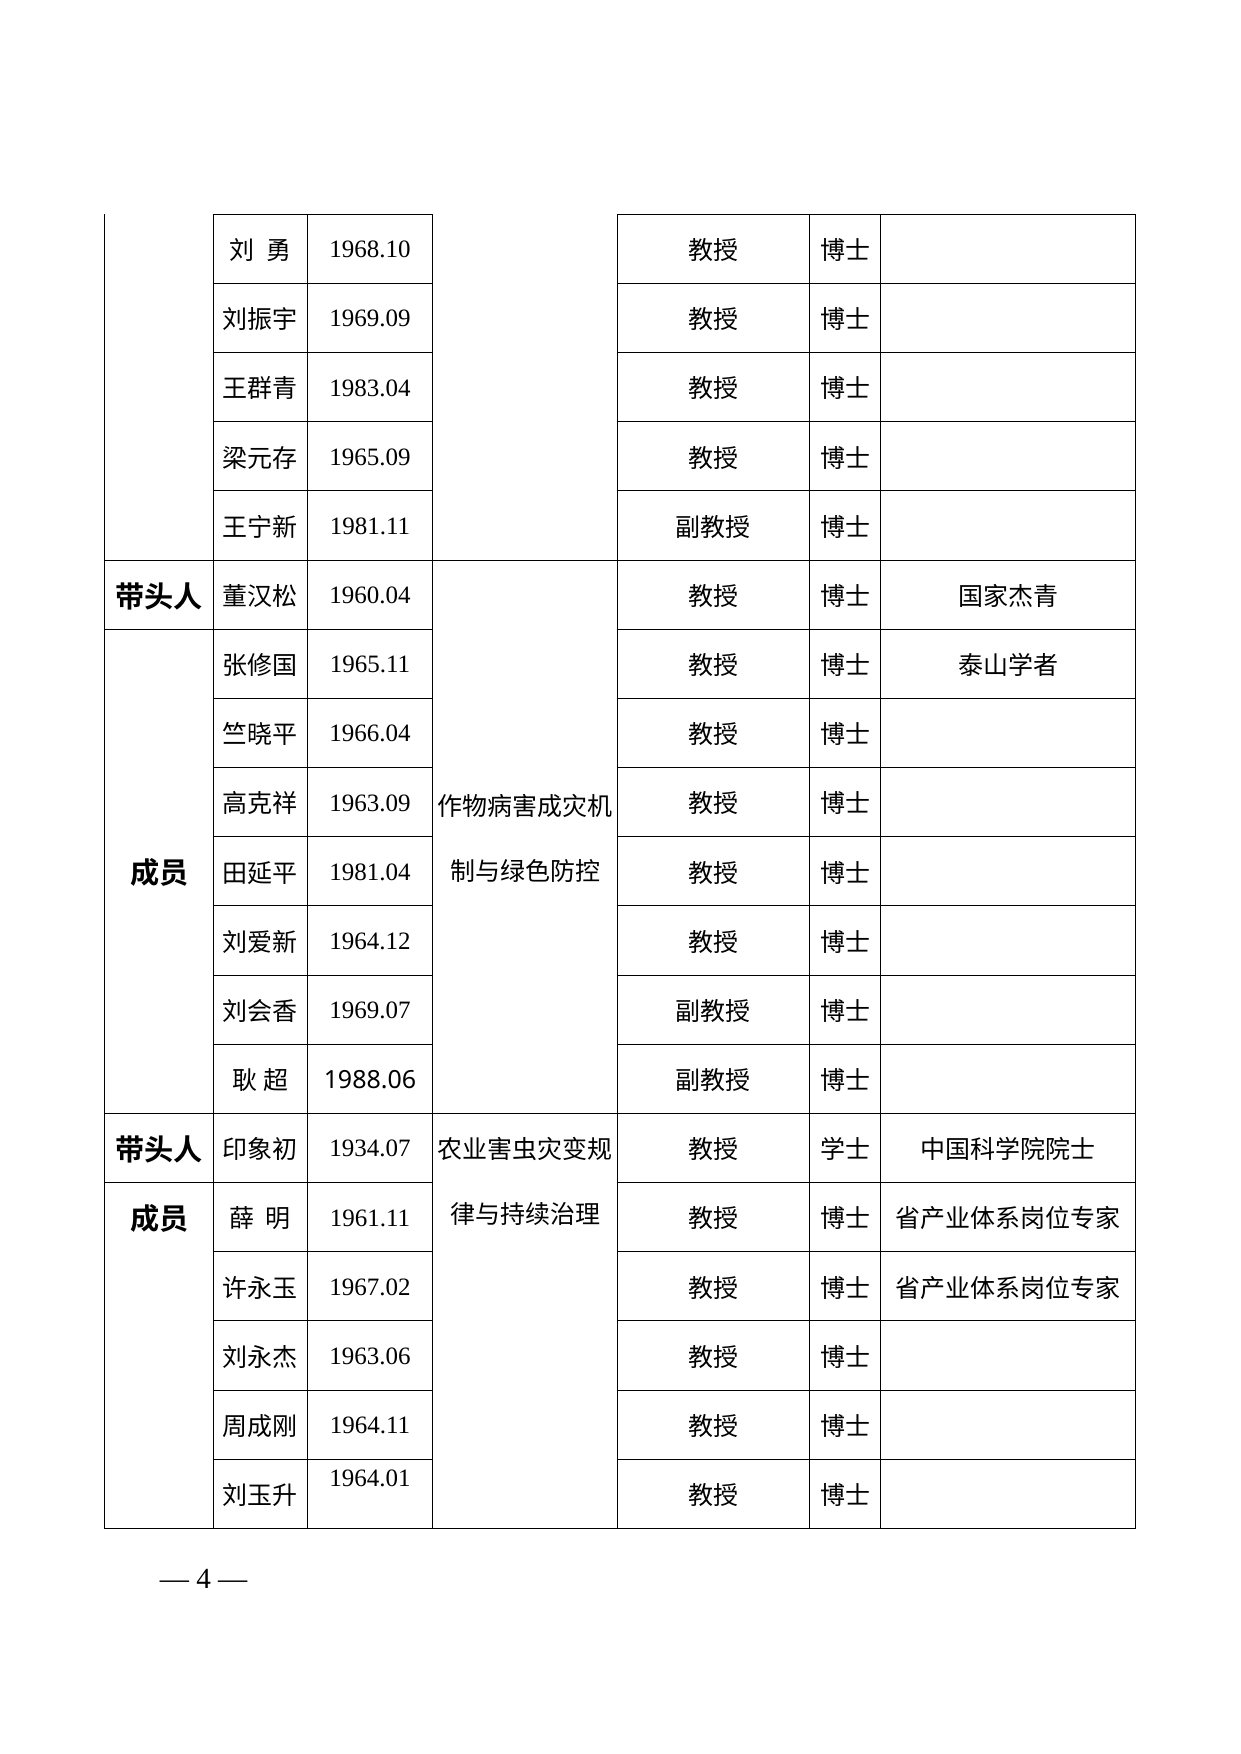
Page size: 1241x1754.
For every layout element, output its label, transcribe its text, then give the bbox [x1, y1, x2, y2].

table_cell 博士 [810, 699, 880, 767]
table_cell 教授 [618, 1114, 809, 1182]
table_cell 刘振宇 [214, 284, 307, 352]
table_cell 1934.07 [308, 1114, 432, 1182]
table_cell 博士 [810, 284, 880, 352]
table_cell 教授 [618, 1183, 809, 1251]
table_cell 张修国 [214, 630, 307, 698]
table_cell [881, 1045, 1135, 1113]
table_cell 博士 [810, 215, 880, 283]
table_cell 博士 [810, 1183, 880, 1251]
table_cell 1966.04 [308, 699, 432, 767]
table_cell 1964.11 [308, 1391, 432, 1459]
table_cell 1963.09 [308, 768, 432, 836]
table_cell 1964.01 [308, 1460, 432, 1528]
table_cell 刘永杰 [214, 1321, 307, 1389]
table_cell 博士 [810, 976, 880, 1044]
table_cell 博士 [810, 906, 880, 974]
table_cell 博士 [810, 422, 880, 490]
table_cell 泰山学者 [881, 630, 1135, 698]
table_cell 成员 [105, 1183, 213, 1528]
table_cell 竺晓平 [214, 699, 307, 767]
table_cell 教授 [618, 906, 809, 974]
table_cell 许永玉 [214, 1252, 307, 1320]
table_cell 刘玉升 [214, 1460, 307, 1528]
table_cell 教授 [618, 1252, 809, 1320]
table_cell 教授 [618, 1321, 809, 1389]
table_cell 带头人 [105, 561, 213, 629]
table_cell 1969.09 [308, 284, 432, 352]
table_cell 博士 [810, 630, 880, 698]
table_cell 教授 [618, 630, 809, 698]
table_cell 1983.04 [308, 353, 432, 421]
table_cell 成员 [105, 630, 213, 1113]
table_cell [881, 284, 1135, 352]
table_cell [881, 768, 1135, 836]
table_cell [881, 422, 1135, 490]
table_cell 1960.04 [308, 561, 432, 629]
table_cell 教授 [618, 768, 809, 836]
table_cell 博士 [810, 1391, 880, 1459]
table_cell 王群青 [214, 353, 307, 421]
table_cell 中国科学院院士 [881, 1114, 1135, 1182]
table_cell 1967.02 [308, 1252, 432, 1320]
table_cell 1981.11 [308, 491, 432, 559]
table_cell 耿 超 [214, 1045, 307, 1113]
table_cell [881, 906, 1135, 974]
table_cell 教授 [618, 353, 809, 421]
table_cell 博士 [810, 1321, 880, 1389]
table_cell 1988.06 [308, 1045, 432, 1113]
table_cell 教授 [618, 422, 809, 490]
table_cell 1961.11 [308, 1183, 432, 1251]
table_cell 董汉松 [214, 561, 307, 629]
table_cell 国家杰青 [881, 561, 1135, 629]
table_cell [881, 1321, 1135, 1389]
table_cell 刘 勇 [214, 215, 307, 283]
table_cell 博士 [810, 353, 880, 421]
table_cell 农业害虫灾变规律与持续治理 [433, 1114, 617, 1528]
table_cell 教授 [618, 699, 809, 767]
table_cell 薛 明 [214, 1183, 307, 1251]
table_cell 高克祥 [214, 768, 307, 836]
table_cell 教授 [618, 1391, 809, 1459]
table_cell 副教授 [618, 976, 809, 1044]
table_cell 印象初 [214, 1114, 307, 1182]
table_cell 1981.04 [308, 837, 432, 905]
table_cell 博士 [810, 561, 880, 629]
table_cell 教授 [618, 561, 809, 629]
table_cell 副教授 [618, 1045, 809, 1113]
table_cell 周成刚 [214, 1391, 307, 1459]
table_cell [881, 837, 1135, 905]
table_cell 1965.11 [308, 630, 432, 698]
table_cell 刘爱新 [214, 906, 307, 974]
table_cell 博士 [810, 1252, 880, 1320]
table_cell 博士 [810, 1045, 880, 1113]
table_cell [881, 353, 1135, 421]
table_cell 1968.10 [308, 215, 432, 283]
table_cell 1969.07 [308, 976, 432, 1044]
table_cell 带头人 [105, 1114, 213, 1182]
table_cell 王宁新 [214, 491, 307, 559]
table_cell 博士 [810, 768, 880, 836]
table_cell 教授 [618, 837, 809, 905]
table_cell [881, 215, 1135, 283]
table_cell 1965.09 [308, 422, 432, 490]
table_cell 博士 [810, 491, 880, 559]
table_cell 省产业体系岗位专家 [881, 1252, 1135, 1320]
table_cell 教授 [618, 215, 809, 283]
table_cell 教授 [618, 284, 809, 352]
table_cell 作物病害成灾机制与绿色防控 [433, 561, 617, 1113]
table_cell 学士 [810, 1114, 880, 1182]
table_cell 1963.06 [308, 1321, 432, 1389]
table_cell [881, 1391, 1135, 1459]
table_cell 田延平 [214, 837, 307, 905]
table_cell 教授 [618, 1460, 809, 1528]
table_cell 省产业体系岗位专家 [881, 1183, 1135, 1251]
table_cell [881, 699, 1135, 767]
table_cell 博士 [810, 837, 880, 905]
table_cell [881, 1460, 1135, 1528]
table_cell [881, 491, 1135, 559]
table_cell 副教授 [618, 491, 809, 559]
table_cell 刘会香 [214, 976, 307, 1044]
table_cell 梁元存 [214, 422, 307, 490]
table_cell 1964.12 [308, 906, 432, 974]
table_cell [881, 976, 1135, 1044]
table_cell 博士 [810, 1460, 880, 1528]
